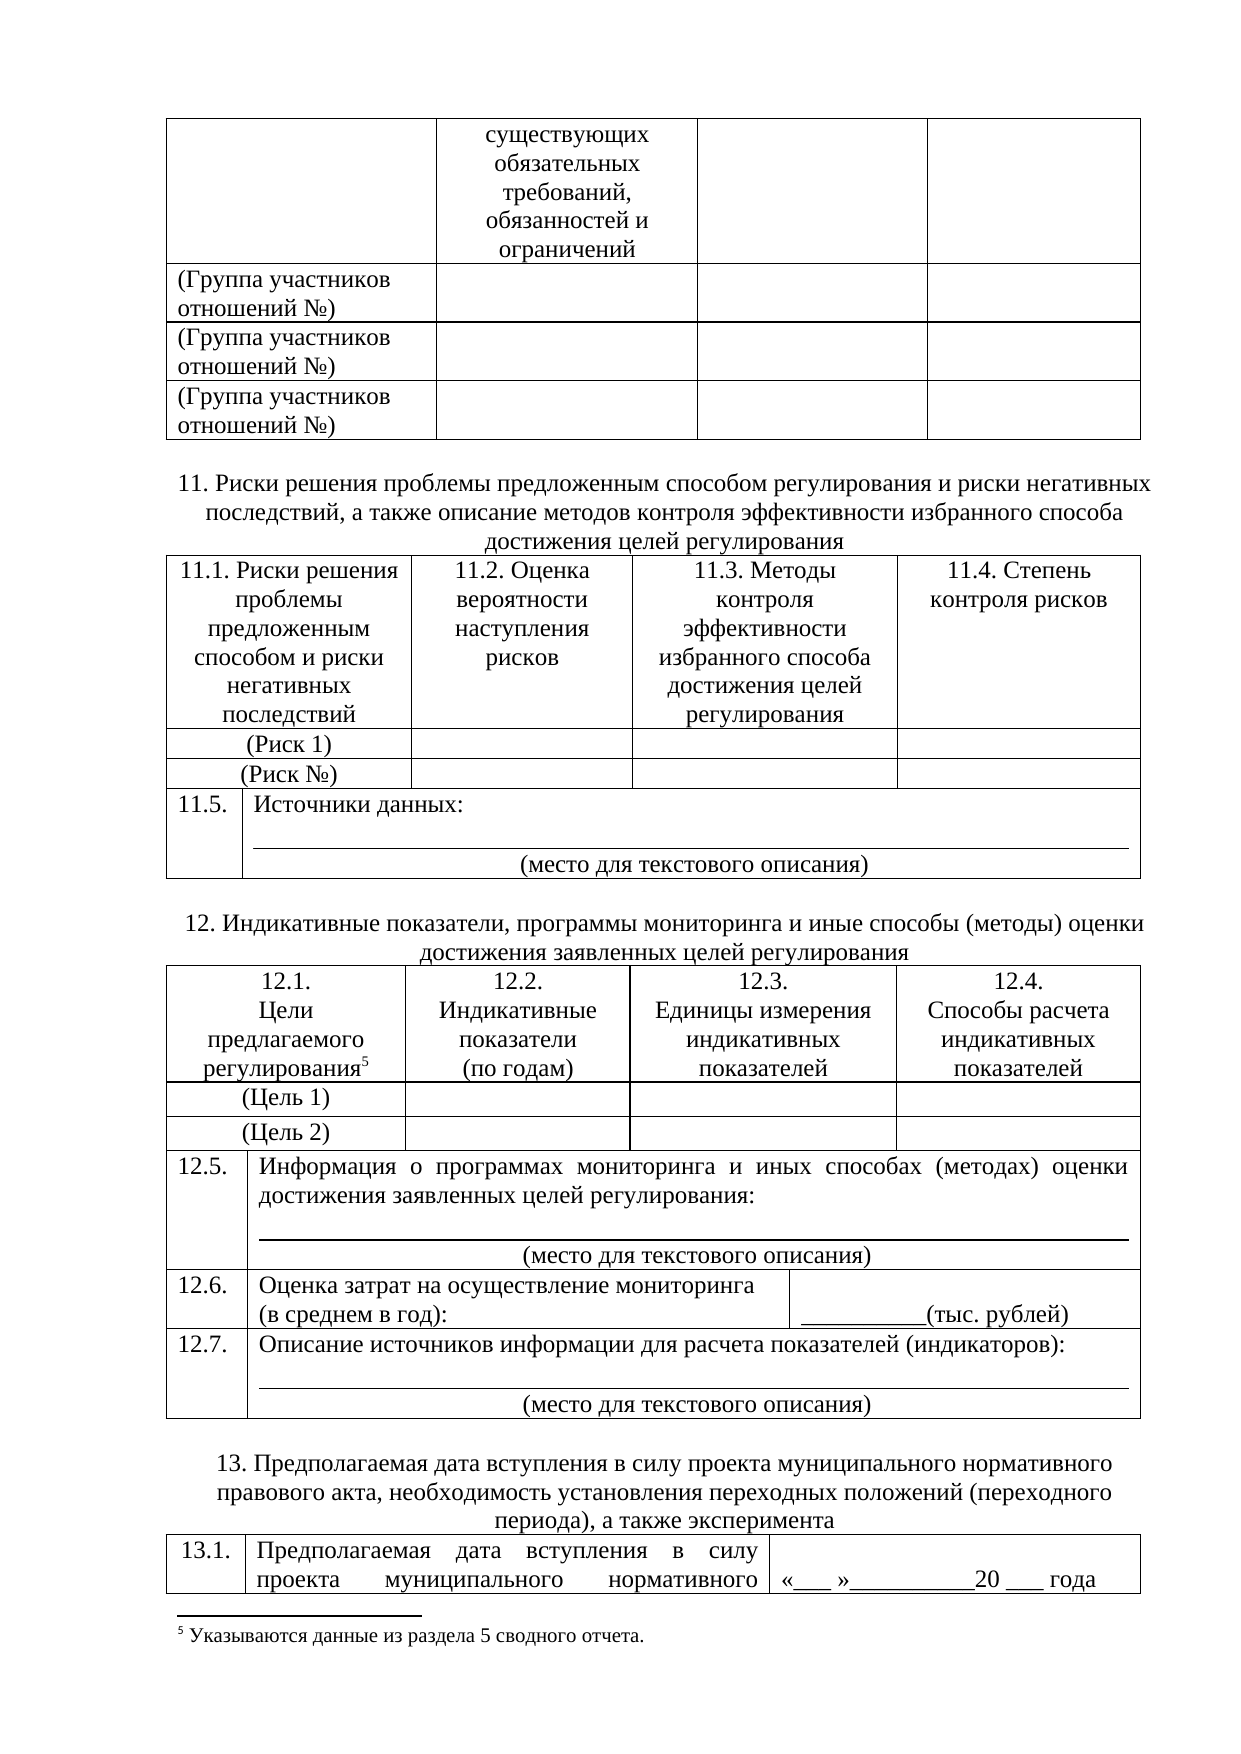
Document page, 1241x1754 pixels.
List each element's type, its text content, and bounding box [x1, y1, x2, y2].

table_cell [437, 381, 697, 438]
table_cell (Группа участников отношений №) [167, 264, 436, 321]
table_cell 12.6. [167, 1270, 247, 1328]
table_cell (Цель 1) [167, 1083, 405, 1116]
table_cell (Риск №) [167, 759, 411, 788]
table_cell 11.5. [167, 789, 242, 878]
table_cell [631, 1117, 896, 1150]
table_cell (Цель 2) [167, 1117, 405, 1150]
table_cell Описание источников информации для расчета показателей (индикаторов): (место для текстового описания) [248, 1329, 1140, 1418]
table_header 12.1. Цели предлагаемого регулирования [167, 966, 405, 1081]
table_cell (Риск 1) [167, 729, 411, 758]
table_cell [928, 323, 1140, 380]
table_cell 12.7. [167, 1329, 247, 1418]
table_header 12.2. Индикативные показатели (по годам) [406, 966, 629, 1081]
table_cell [633, 729, 897, 758]
table_cell [412, 729, 632, 758]
table_cell (Группа участников отношений №) [167, 381, 436, 438]
table_cell [406, 1117, 629, 1150]
table_cell [406, 1083, 629, 1116]
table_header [770, 1535, 1140, 1593]
table_cell [897, 1083, 1140, 1116]
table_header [167, 119, 436, 263]
table_cell [633, 759, 897, 788]
table_cell (Группа участников отношений №) [167, 323, 436, 380]
table_cell [698, 264, 927, 321]
table_cell [898, 729, 1140, 758]
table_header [437, 119, 697, 263]
table_cell [437, 323, 697, 380]
table_cell [631, 1083, 896, 1116]
table_header 11.1. Риски решения проблемы предложенным способом и риски негативных последствий [167, 556, 411, 728]
table_header 11.4. Степень контроля рисков [898, 556, 1140, 728]
table_cell [898, 759, 1140, 788]
table_cell [928, 264, 1140, 321]
table_cell [437, 264, 697, 321]
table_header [928, 119, 1140, 263]
table_cell [412, 759, 632, 788]
table_header 11.3. Методы контроля эффективности избранного способа достижения целей регулирования [633, 556, 897, 728]
table_cell Оценка затрат на осуществление мониторинга (в среднем в год): [248, 1270, 789, 1328]
table_header 12.3. Единицы измерения индикативных показателей [631, 966, 896, 1081]
text 13. Предполагаемая дата вступления в силу проекта муниципального нормативного правового акта, необходимость установления переходных положений (переходного периода), а также эксперимента [177, 1448, 1152, 1534]
table_cell [897, 1117, 1140, 1150]
table_cell Информация о программах мониторинга и иных способах (методах) оценки достижения заявленных целей регулирования: (место для текстового описания) [248, 1151, 1140, 1269]
table_cell 12.5. [167, 1151, 247, 1269]
table_header 12.4. Способы расчета индикативных показателей [897, 966, 1140, 1081]
table_cell [928, 381, 1140, 438]
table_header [698, 119, 927, 263]
table_cell [698, 381, 927, 438]
text 12. Индикативные показатели, программы мониторинга и иные способы (методы) оценки достижения заявленных целей регулирования [177, 908, 1152, 965]
table_cell [698, 323, 927, 380]
table_cell Источники данных: (место для текстового описания) [243, 789, 1140, 878]
table_header 11.2. Оценка вероятности наступления рисков [412, 556, 632, 728]
table_cell __________(тыс. рублей) [790, 1270, 1140, 1328]
table_header 13.1. [167, 1535, 245, 1593]
text 11. Риски решения проблемы предложенным способом регулирования и риски негативных последствий, а также описание методов контроля эффективности избранного способа достижения целей регулирования [177, 468, 1152, 554]
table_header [246, 1535, 769, 1593]
